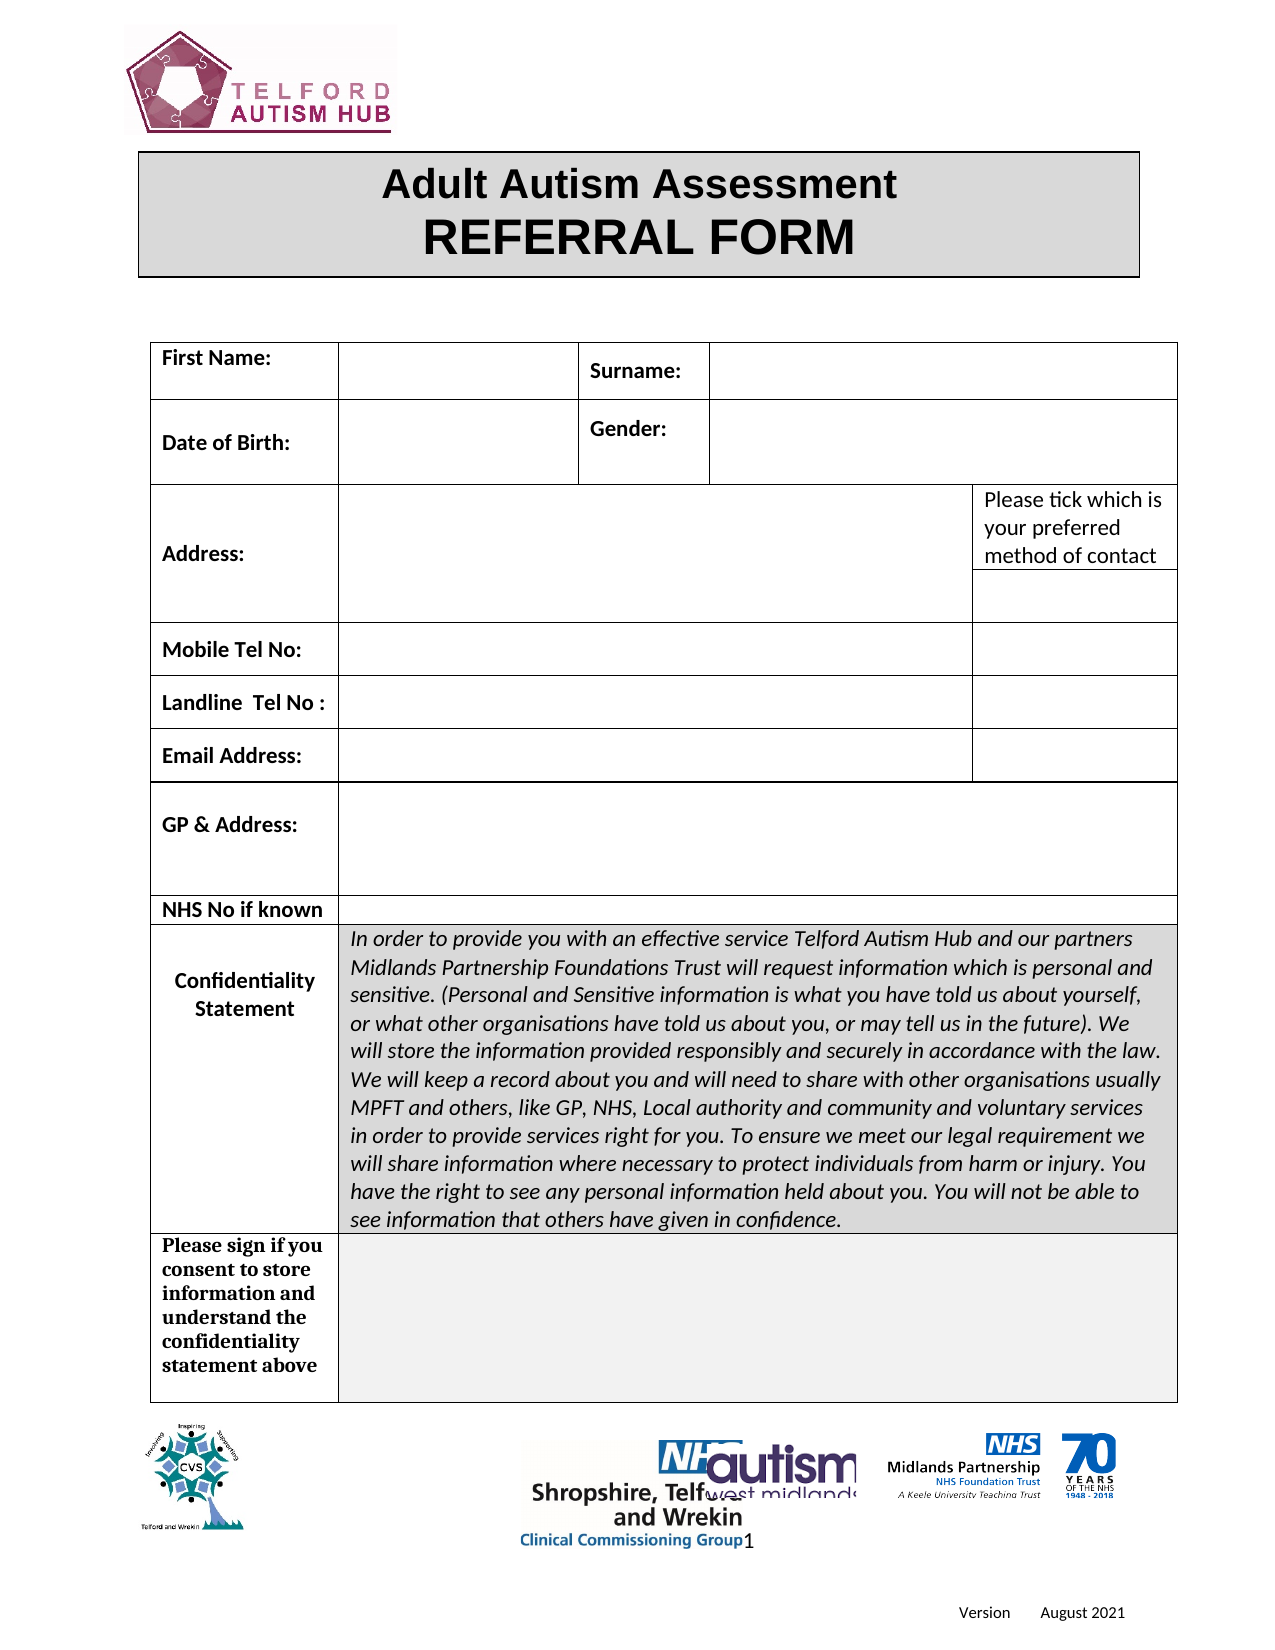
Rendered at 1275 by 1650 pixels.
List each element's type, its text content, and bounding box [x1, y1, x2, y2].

table_cell Email Address: [151, 729, 338, 781]
table_header Surname: [579, 343, 709, 399]
table_cell [339, 783, 1177, 894]
table_cell [710, 400, 1177, 484]
table_cell [339, 623, 972, 675]
table_cell Please tick which is your preferred method of contact [973, 485, 1177, 569]
table_cell Confidentiality Statement [151, 925, 338, 1233]
table_cell Please sign if you consent to store information and understand the confidentiality statement above [151, 1234, 338, 1402]
picture [520, 1440, 857, 1549]
table_cell [339, 485, 972, 622]
table_cell [973, 623, 1177, 675]
table_cell [339, 1234, 1177, 1402]
table_cell Mobile Tel No: [151, 623, 338, 675]
table_cell Date of Birth: [151, 400, 338, 484]
table_header [339, 343, 578, 399]
picture [128, 1411, 253, 1531]
table_cell [973, 729, 1177, 781]
table_cell [339, 676, 972, 728]
table_cell [973, 570, 1177, 622]
table_cell GP & Address: [151, 783, 338, 894]
table_cell [339, 729, 972, 781]
picture [887, 1432, 1116, 1498]
table_cell [339, 896, 1177, 923]
table_header First Name: [151, 343, 338, 399]
table_cell Landline Tel No : [151, 676, 338, 728]
table_cell [339, 400, 578, 484]
table_cell [973, 676, 1177, 728]
table_cell In order to provide you with an effective service Telford Autism Hub and our partners Midlands Partnership Foundations Trust will request information which is personal and sensitive. (Personal and Sensitive information is what you have told us about yourself, or what other organisations have told us about you, or may tell us in the future). We will store the information provided responsibly and securely in accordance with the law. We will keep a record about you and will need to share with other organisations usually MPFT and others, like GP, NHS, Local authority and community and voluntary services in order to provide services right for you. To ensure we meet our legal requirement we will share information where necessary to protect individuals from harm or injury. You have the right to see any personal information held about you. You will not be able to see information that others have given in confidence. [339, 925, 1177, 1233]
table_header [710, 343, 1177, 399]
picture [122, 24, 398, 134]
table_cell Gender: [579, 400, 709, 484]
table_cell Address: [151, 485, 338, 622]
table_cell NHS No if known [151, 896, 338, 923]
